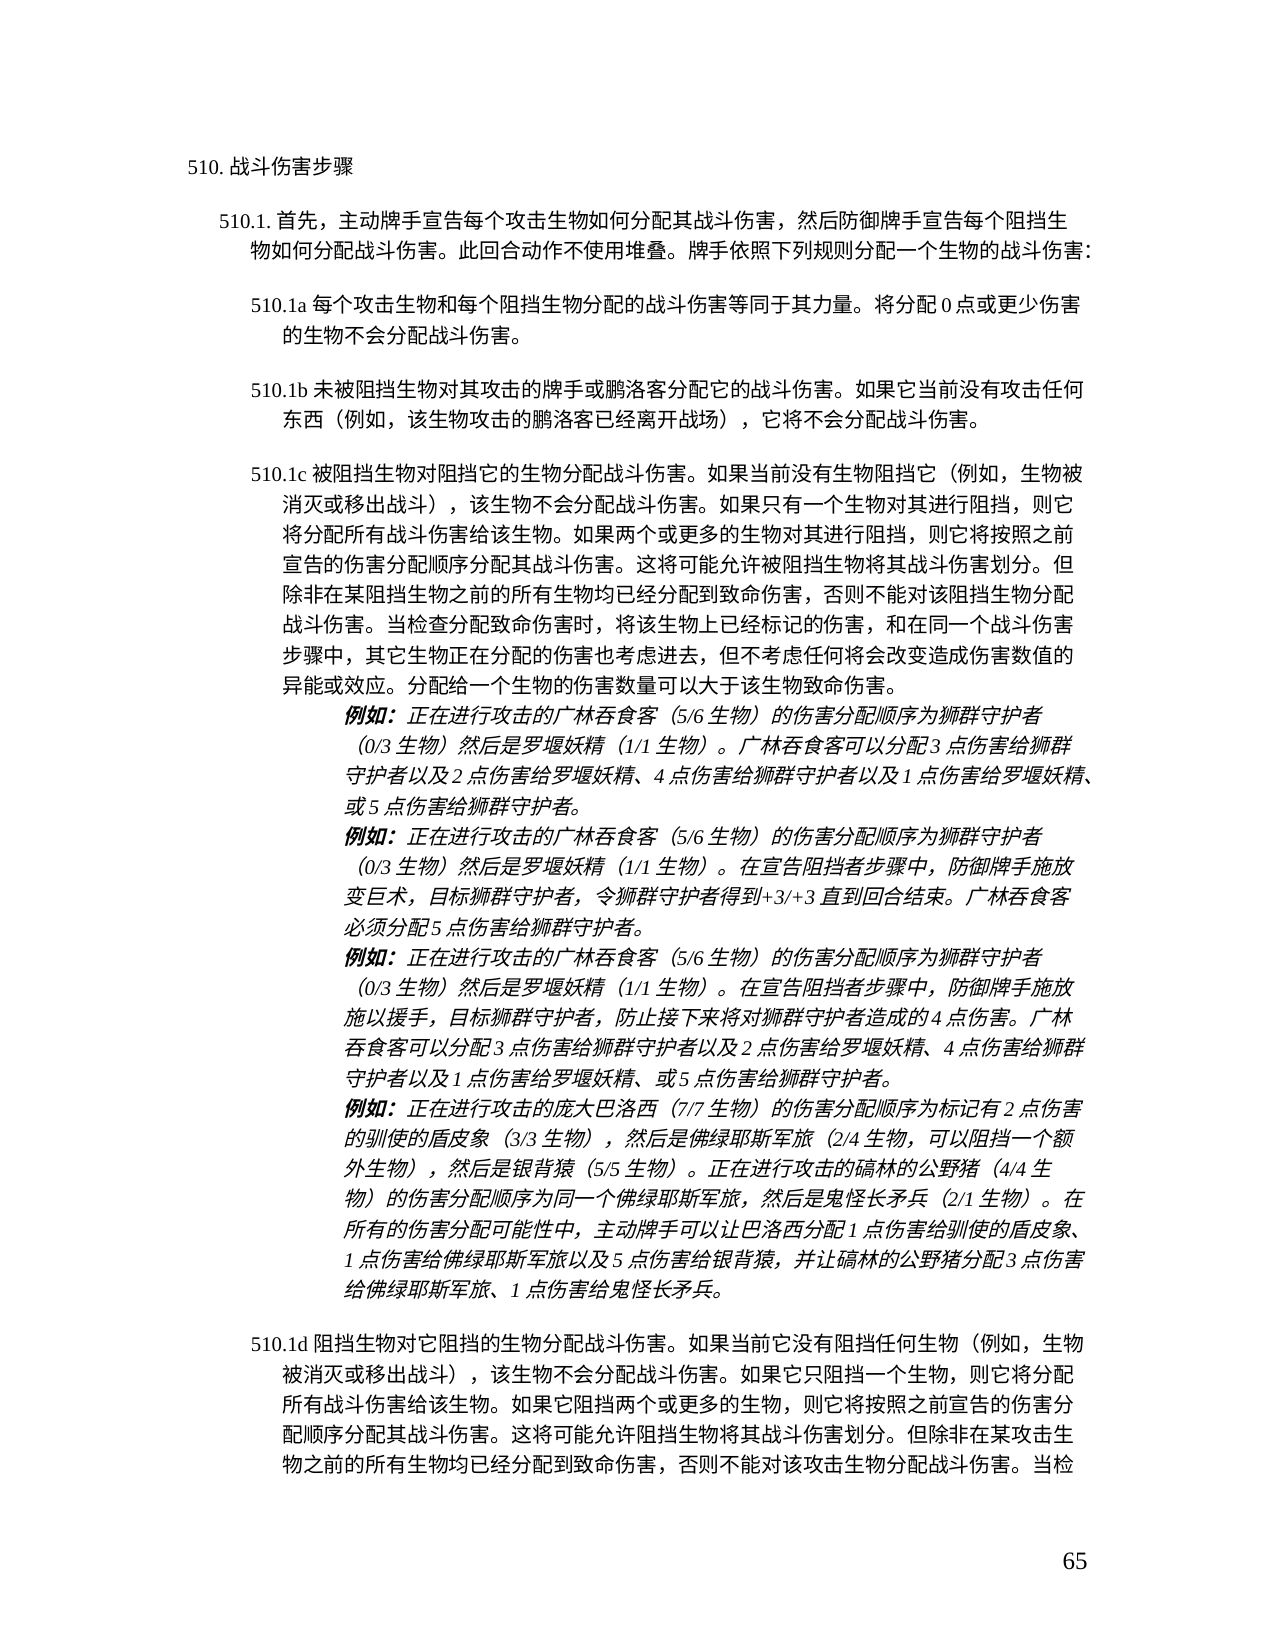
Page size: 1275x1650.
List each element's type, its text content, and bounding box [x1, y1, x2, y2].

text 510.1a 每个攻击生物和每个阻挡生物分配的战斗伤害等同于其力量。将分配0点或更少伤害的生物不会分配战斗伤害。 [251, 289, 1087, 349]
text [251, 1328, 1087, 1479]
text 510.1b 未被阻挡生物对其攻击的牌手或鹏洛客分配它的战斗伤害。如果它当前没有攻击任何东西（例如，该生物攻击的鹏洛客已经离开战场），它将不会分配战斗伤害。 [251, 373, 1087, 434]
text 510. 战斗伤害步骤 [187, 150, 1087, 180]
text 510.1c 被阻挡生物对阻挡它的生物分配战斗伤害。如果当前没有生物阻挡它（例如，生物被消灭或移出战斗），该生物不会分配战斗伤害。如果只有一个生物对其进行阻挡，则它将分配所有战斗伤害给该生物。如果两个或更多的生物对其进行阻挡，则它将按照之前宣告的伤害分配顺序分配其战斗伤害。这将可能允许被阻挡生物将其战斗伤害划分。但除非在某阻挡生物之前的所有生物均已经分配到致命伤害，否则不能对该阻挡生物分配战斗伤害。当检查分配致命伤害时，将该生物上已经标记的伤害，和在同一个战斗伤害步骤中，其它生物正在分配的伤害也考虑进去，但不考虑任何将会改变造成伤害数值的异能或效应。分配给一个生物的伤害数量可以大于该生物致命伤害。 [251, 458, 1087, 699]
text 例如：正在进行攻击的广林吞食客（5/6生物）的伤害分配顺序为狮群守护者（0/3生物）然后是罗堰妖精（1/1生物）。广林吞食客可以分配3点伤害给狮群守护者以及2点伤害给罗堰妖精、4点伤害给狮群守护者以及1点伤害给罗堰妖精、或5点伤害给狮群守护者。 [343, 699, 1087, 820]
text 例如：正在进行攻击的广林吞食客（5/6生物）的伤害分配顺序为狮群守护者（0/3生物）然后是罗堰妖精（1/1生物）。在宣告阻挡者步骤中，防御牌手施放施以援手，目标狮群守护者，防止接下来将对狮群守护者造成的4点伤害。广林吞食客可以分配3点伤害给狮群守护者以及2点伤害给罗堰妖精、4点伤害给狮群守护者以及1点伤害给罗堰妖精、或5点伤害给狮群守护者。 [343, 941, 1087, 1092]
text 例如：正在进行攻击的庞大巴洛西（7/7生物）的伤害分配顺序为标记有2点伤害的驯使的盾皮象（3/3生物），然后是佛绿耶斯军旅（2/4生物，可以阻挡一个额外生物），然后是银背猿（5/5生物）。正在进行攻击的碻林的公野猪（4/4生物）的伤害分配顺序为同一个佛绿耶斯军旅，然后是鬼怪长矛兵（2/1生物）。在所有的伤害分配可能性中，主动牌手可以让巴洛西分配1点伤害给驯使的盾皮象、1点伤害给佛绿耶斯军旅以及5点伤害给银背猿，并让碻林的公野猪分配3点伤害给佛绿耶斯军旅、1点伤害给鬼怪长矛兵。 [343, 1092, 1087, 1303]
text 例如：正在进行攻击的广林吞食客（5/6生物）的伤害分配顺序为狮群守护者（0/3生物）然后是罗堰妖精（1/1生物）。在宣告阻挡者步骤中，防御牌手施放变巨术，目标狮群守护者，令狮群守护者得到+3/+3直到回合结束。广林吞食客必须分配5点伤害给狮群守护者。 [343, 820, 1087, 941]
text 510.1. 首先，主动牌手宣告每个攻击生物如何分配其战斗伤害，然后防御牌手宣告每个阻挡生物如何分配战斗伤害。此回合动作不使用堆叠。牌手依照下列规则分配一个生物的战斗伤害： [219, 204, 1087, 265]
